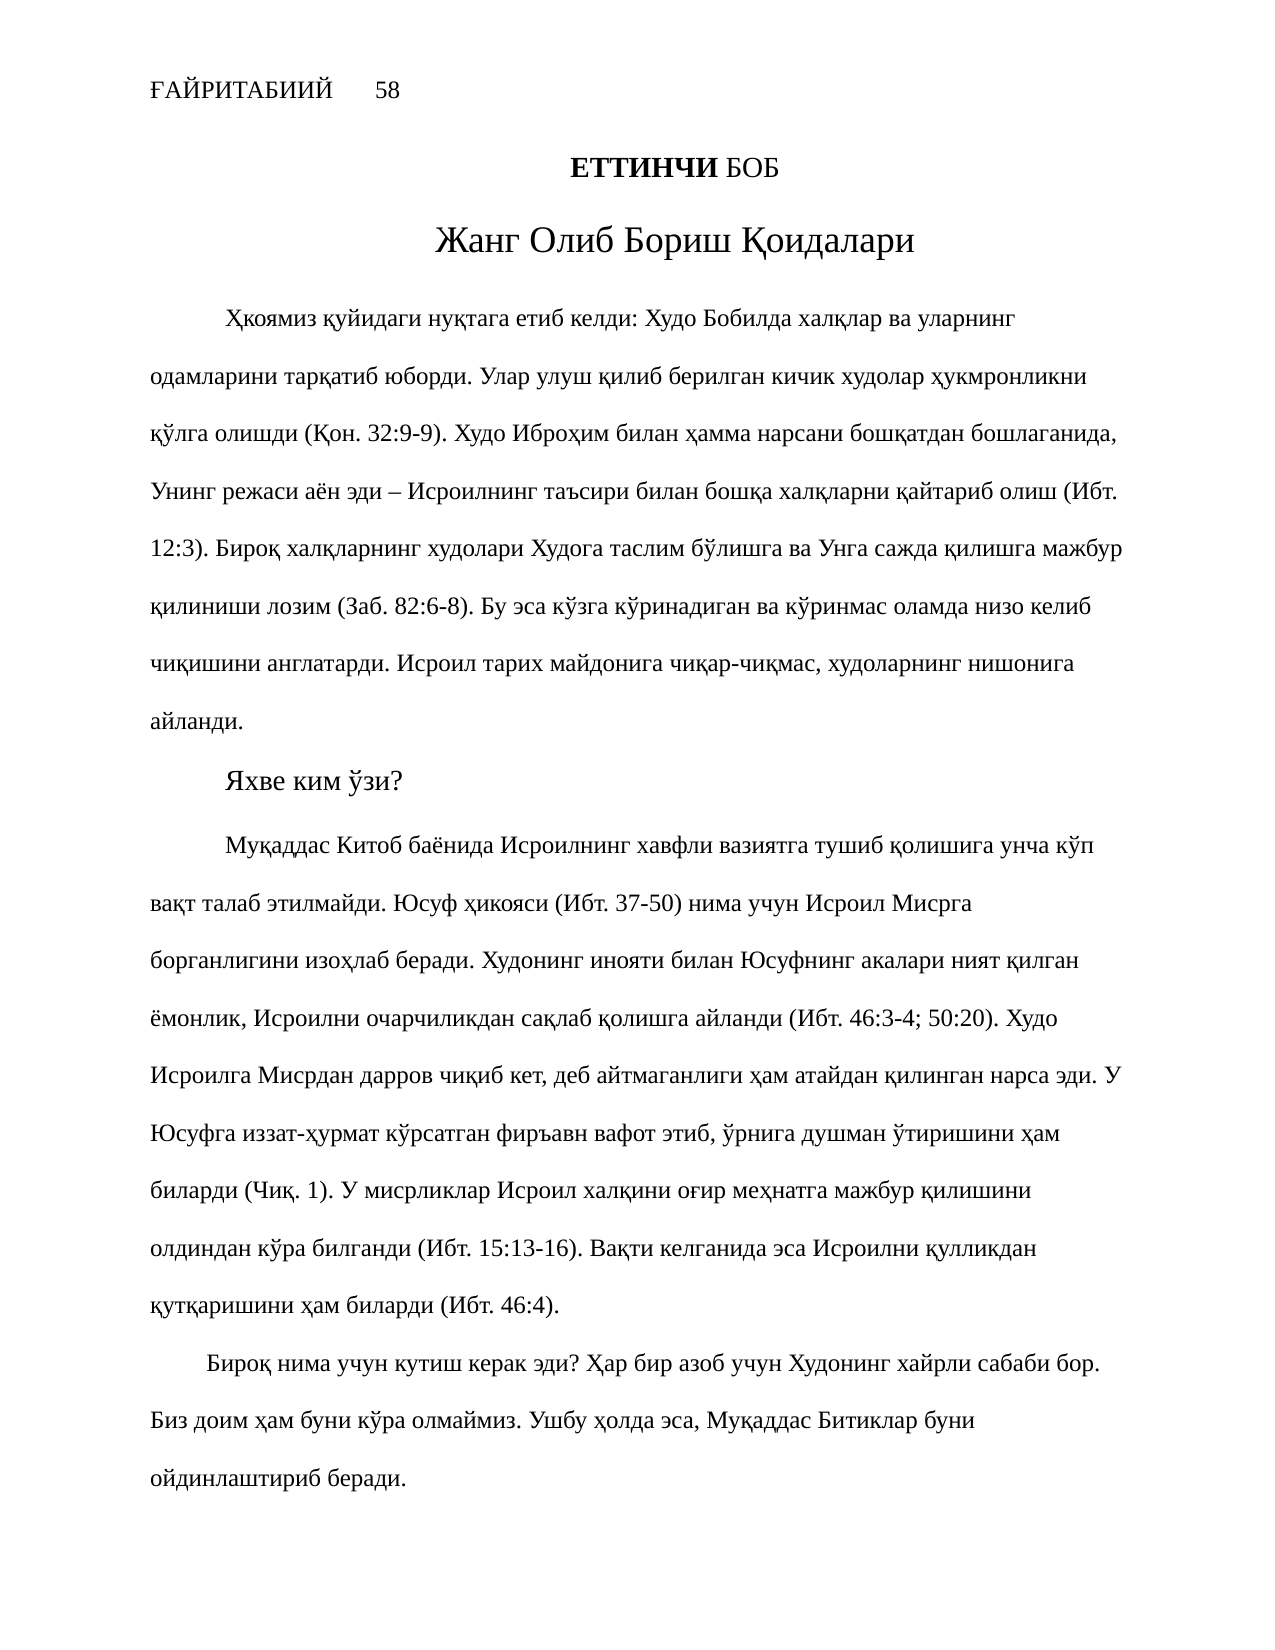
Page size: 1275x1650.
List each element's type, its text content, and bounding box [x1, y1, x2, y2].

text ЕТТИНЧИ БОБ [150, 150, 1125, 183]
text Яхве ким ўзи? [150, 763, 1125, 797]
text Жанг Олиб Бориш Қоидалари [150, 217, 1125, 260]
text Бироқ нима учун кутиш керак эди? Ҳар бир азоб учун Худонинг хайрли сабаби бор. Биз доим ҳам буни кўра олмаймиз. Ушбу ҳолда эса, Муқаддас Битиклар буни ойдинлаштириб беради. [150, 1348, 1125, 1492]
text Муқаддас Китоб баёнида Исроилнинг хавфли вазиятга тушиб қолишига унча кўп вақт талаб этилмайди. Юсуф ҳикояси (Ибт. 37-50) нима учун Исроил Мисрга борганлигини изоҳлаб беради. Худонинг инояти билан Юсуфнинг акалари ният қилган ёмонлик, Исроилни очарчиликдан сақлаб қолишга айланди (Ибт. 46:3-4; 50:20). Худо Исроилга Мисрдан дарров чиқиб кет, деб айтмаганлиги ҳам атайдан қилинган нарса эди. У Юсуфга иззат-ҳурмат кўрсатган фиръавн вафот этиб, ўрнига душман ўтиришини ҳам биларди (Чиқ. 1). У мисрликлар Исроил халқини оғир меҳнатга мажбур қилишини олдиндан кўра билганди (Ибт. 15:13-16). Вақти келганида эса Исроилни қулликдан қутқаришини ҳам биларди (Ибт. 46:4). [150, 830, 1125, 1319]
text Ҳкоямиз қуйидаги нуқтага етиб келди: Худо Бобилда халқлар ва уларнинг одамларини тарқатиб юборди. Улар улуш қилиб берилган кичик худолар ҳукмронликни қўлга олишди (Қон. 32:9-9). Худо Иброҳим билан ҳамма нарсани бошқатдан бошлаганида, Унинг режаси аён эди – Исроилнинг таъсири билан бошқа халқларни қайтариб олиш (Ибт. 12:3). Бироқ халқларнинг худолари Худога таслим бўлишга ва Унга сажда қилишга мажбур қилиниши лозим (Заб. 82:6-8). Бу эса кўзга кўринадиган ва кўринмас оламда низо келиб чиқишини англатарди. Исроил тарих майдонига чиқар-чиқмас, худоларнинг нишонига айланди. [150, 303, 1125, 734]
